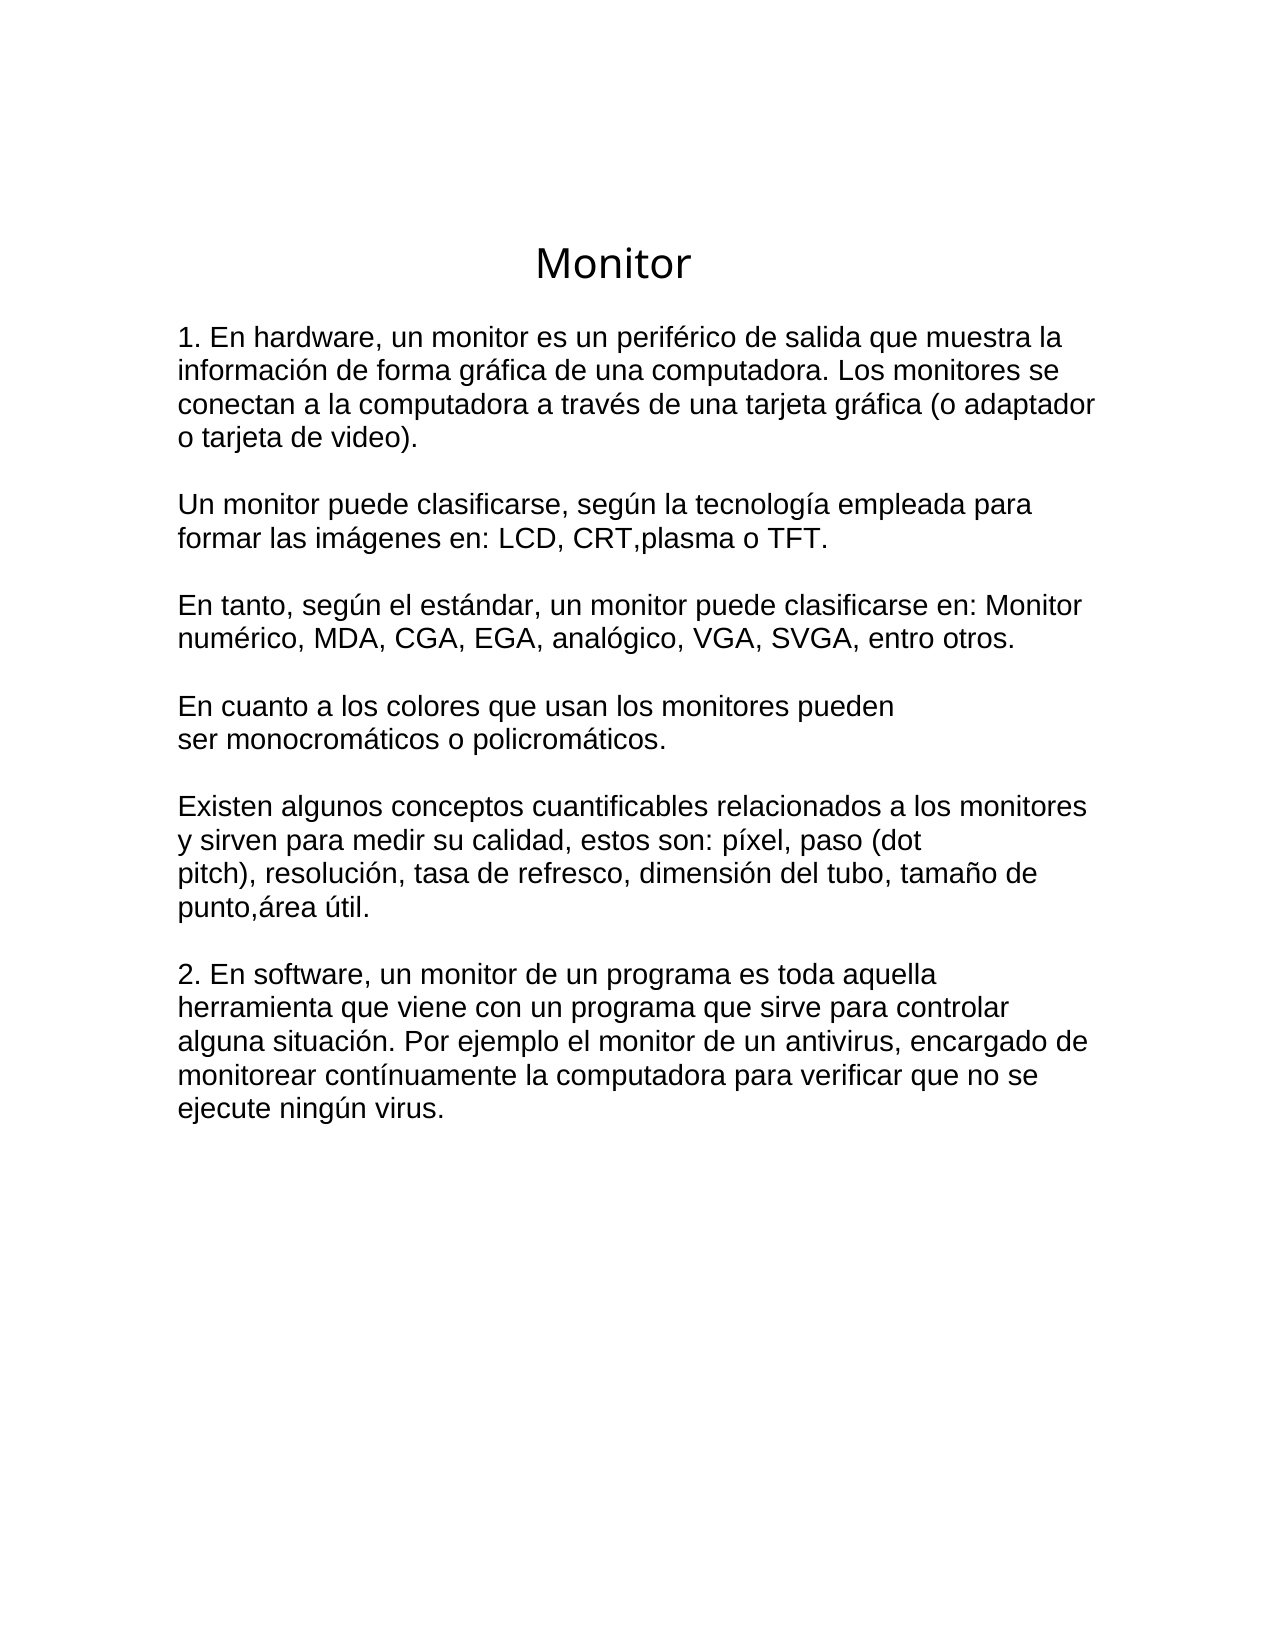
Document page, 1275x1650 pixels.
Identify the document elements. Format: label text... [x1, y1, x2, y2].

text 1. En hardware, un monitor es un periférico de salida que muestra la información de forma gráfica de una computadora. Los monitores se conectan a la computadora a través de una tarjeta gráfica (o adaptador o tarjeta de video). Un monitor puede clasificarse, según la tecnología empleada para formar las imágenes en: LCD, CRT,plasma o TFT. En tanto, según el estándar, un monitor puede clasificarse en: Monitor numérico, MDA, CGA, EGA, analógico, VGA, SVGA, entro otros. En cuanto a los colores que usan los monitores pueden ser monocromáticos o policromáticos. Existen algunos conceptos cuantificables relacionados a los monitores y sirven para medir su calidad, estos son: píxel, paso (dot pitch), resolución, tasa de refresco, dimensión del tubo, tamaño de punto,área útil. 2. En software, un monitor de un programa es toda aquella herramienta que viene con un programa que sirve para controlar alguna situación. Por ejemplo el monitor de un antivirus, encargado de monitorear contínuamente la computadora para verificar que no se ejecute ningún virus. [177, 320, 1098, 1125]
text Monitor [177, 234, 1098, 290]
